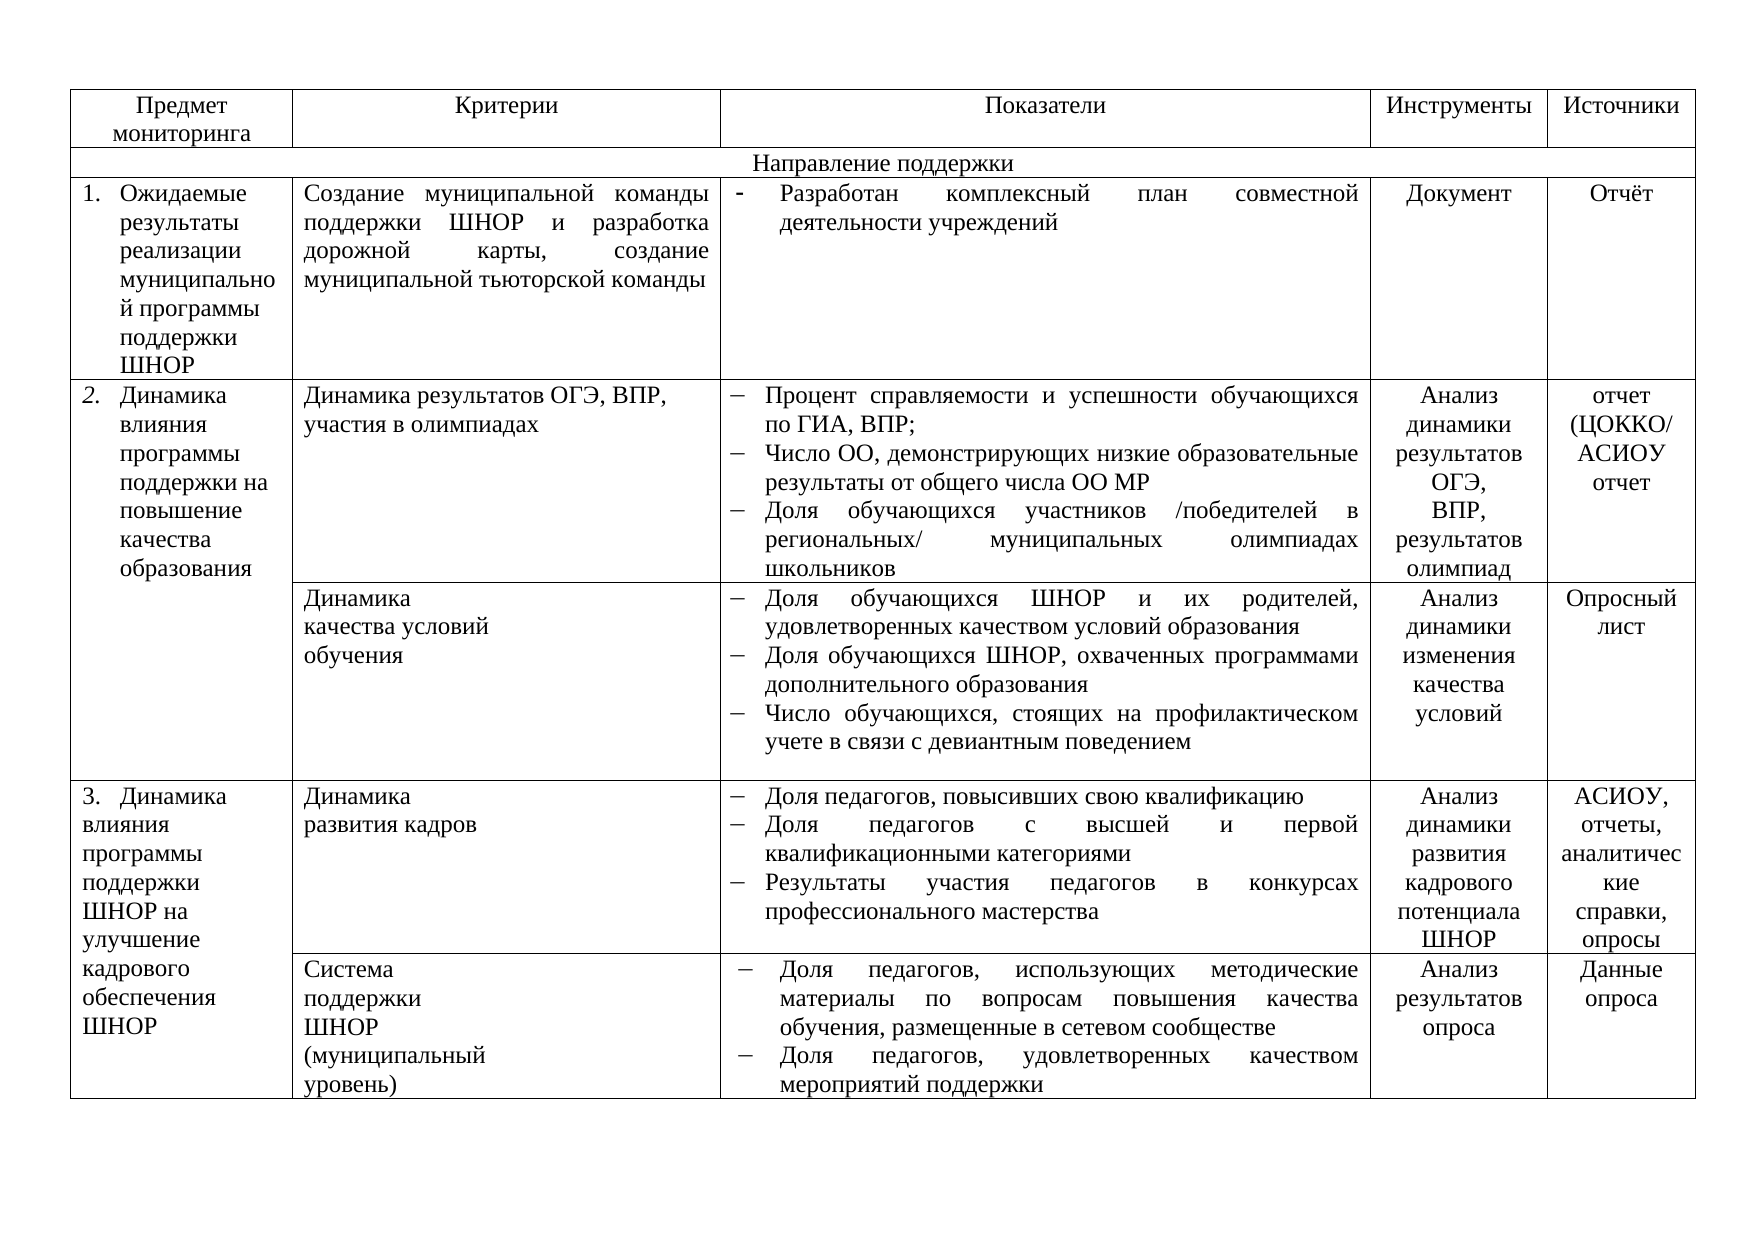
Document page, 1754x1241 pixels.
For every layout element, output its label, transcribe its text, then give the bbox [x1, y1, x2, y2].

table_header Показатели [721, 90, 1370, 147]
table_header Критерии [293, 90, 720, 147]
table_cell Ожидаемые результаты реализации муниципальной программы поддержки ШНОР [71, 178, 292, 379]
table_cell Доля педагогов, использующих методические материалы по вопросам повышения качества обучения, размещенные в сетевом сообществе Доля педагогов, удовлетворенных качеством мероприятий поддержки [721, 954, 1370, 1098]
table_header Предмет мониторинга [71, 90, 292, 147]
table_cell Анализ динамики развития кадрового потенциала ШНОР [1371, 781, 1547, 953]
table_cell Данные опроса [1548, 954, 1695, 1098]
table_cell Динамика влияния программы поддержки ШНОР на улучшение кадрового обеспечения ШНОР [71, 781, 292, 1098]
table_cell АСИОУ, отчеты, аналитические справки, опросы [1548, 781, 1695, 953]
table_cell Динамика качества условий обучения [293, 583, 720, 780]
table_cell Документ [1371, 178, 1547, 379]
table_cell Анализ динамики результатов ОГЭ, ВПР, результатов олимпиад [1371, 380, 1547, 582]
table_cell Система поддержки ШНОР (муниципальный уровень) [293, 954, 720, 1098]
table_cell Опросный лист [1548, 583, 1695, 780]
table_cell Процент справляемости и успешности обучающихся по ГИА, ВПР; Число ОО, демонстрирующих низкие образовательные результаты от общего числа ОО МР Доля обучающихся участников /победителей в региональных/ муниципальных олимпиадах школьников [721, 380, 1370, 582]
table_header Источники [1548, 90, 1695, 147]
table_cell Анализ динамики изменения качества условий [1371, 583, 1547, 780]
table_cell Отчёт [1548, 178, 1695, 379]
table_cell отчет (ЦОККО/ АСИОУ отчет [1548, 380, 1695, 582]
table_cell Динамика влияния программы поддержки на повышение качества образования [71, 380, 292, 780]
table_cell Доля педагогов, повысивших свою квалификацию Доля педагогов с высшей и первой квалификационными категориями Результаты участия педагогов в конкурсах профессионального мастерства [721, 781, 1370, 953]
table_cell Создание муниципальной команды поддержки ШНОР и разработка дорожной карты, создание муниципальной тьюторской команды [293, 178, 720, 379]
table_header Инструменты [1371, 90, 1547, 147]
table_cell Динамика развития кадров [293, 781, 720, 953]
table_cell Динамика результатов ОГЭ, ВПР, участия в олимпиадах [293, 380, 720, 582]
table_cell Доля обучающихся ШНОР и их родителей, удовлетворенных качеством условий образования Доля обучающихся ШНОР, охваченных программами дополнительного образования Число обучающихся, стоящих на профилактическом учете в связи с девиантным поведением [721, 583, 1370, 780]
table_cell Направление поддержки [71, 148, 1695, 177]
table_cell Разработан комплексный план совместной деятельности учреждений [721, 178, 1370, 379]
table_cell Анализ результатов опроса [1371, 954, 1547, 1098]
